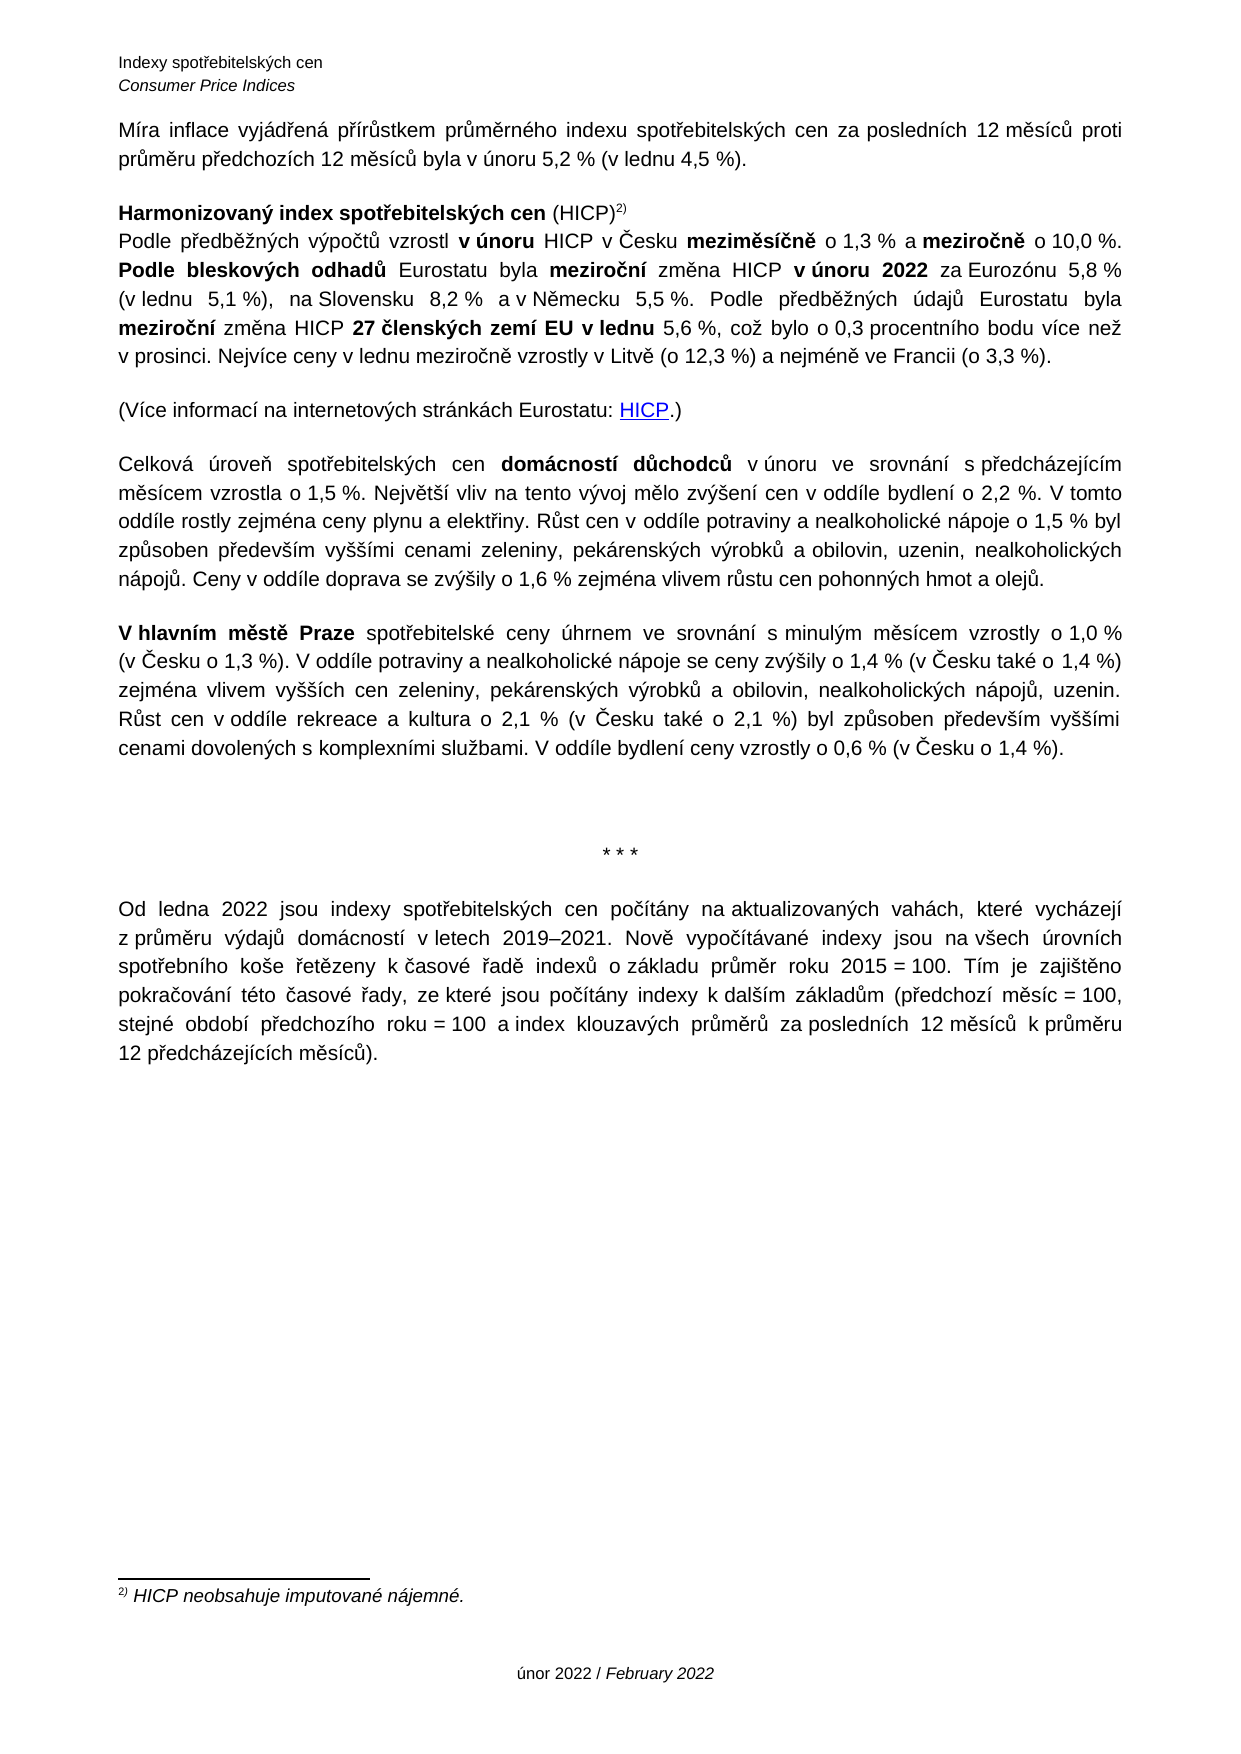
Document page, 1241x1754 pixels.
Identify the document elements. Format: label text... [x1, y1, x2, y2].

text Celková úroveň spotřebitelských cen domácností důchodců v únoru ve srovnání s předcházejícím měsícem vzrostla o 1,5 %. Největší vliv na tento vývoj mělo zvýšení cen v oddíle bydlení o 2,2 %. V tomto oddíle rostly zejména ceny plynu a elektřiny. Růst cen v oddíle potraviny a nealkoholické nápoje o 1,5 % byl způsoben především vyššími cenami zeleniny, pekárenských výrobků a obilovin, uzenin, nealkoholických nápojů. Ceny v oddíle doprava se zvýšily o 1,6 % zejména vlivem růstu cen pohonných hmot a olejů. [118, 452, 1122, 591]
text Míra inflace vyjádřená přírůstkem průměrného indexu spotřebitelských cen za posledních 12 měsíců proti průměru předchozích 12 měsíců byla v únoru 5,2 % (v lednu 4,5 %). [118, 118, 1122, 171]
text Harmonizovaný index spotřebitelských cen (HICP)) [118, 201, 1122, 224]
text V hlavním městě Praze spotřebitelské ceny úhrnem ve srovnání s minulým měsícem vzrostly o 1,0 % (v Česku o 1,3 %). V oddíle potraviny a nealkoholické nápoje se ceny zvýšily o 1,4 % (v Česku také o 1,4 %) zejména vlivem vyšších cen zeleniny, pekárenských výrobků a obilovin, nealkoholických nápojů, uzenin. Růst cen v oddíle rekreace a kultura o 2,1 % (v Česku také o 2,1 %) byl způsoben především vyššími cenami dovolených s komplexními službami. V oddíle bydlení ceny vzrostly o 0,6 % (v Česku o 1,4 %). [118, 621, 1122, 759]
text (Více informací na internetových stránkách Eurostatu: HICP.) [118, 398, 1122, 422]
text * * * [118, 843, 1122, 867]
text Od ledna 2022 jsou indexy spotřebitelských cen počítány na aktualizovaných vahách, které vycházejí z průměru výdajů domácností v letech 2019–2021. Nově vypočítávané indexy jsou na všech úrovních spotřebního koše řetězeny k časové řadě indexů o základu průměr roku 2015 = 100. Tím je zajištěno pokračování této časové řady, ze které jsou počítány indexy k dalším základům (předchozí měsíc = 100, stejné období předchozího roku = 100 a index klouzavých průměrů za posledních 12 měsíců k průměru 12 předcházejících měsíců). [118, 897, 1122, 1064]
text Podle předběžných výpočtů vzrostl v únoru HICP v Česku meziměsíčně o 1,3 % a meziročně o 10,0 %. Podle bleskových odhadů Eurostatu byla meziroční změna HICP v únoru 2022 za Eurozónu 5,8 % (v lednu 5,1 %), na Slovensku 8,2 % a v Německu 5,5 %. Podle předběžných údajů Eurostatu byla meziroční změna HICP 27 členských zemí EU v lednu 5,6 %, což bylo o 0,3 procentního bodu více než v prosinci. Nejvíce ceny v lednu meziročně vzrostly v Litvě (o 12,3 %) a nejméně ve Francii (o 3,3 %). [118, 229, 1122, 368]
